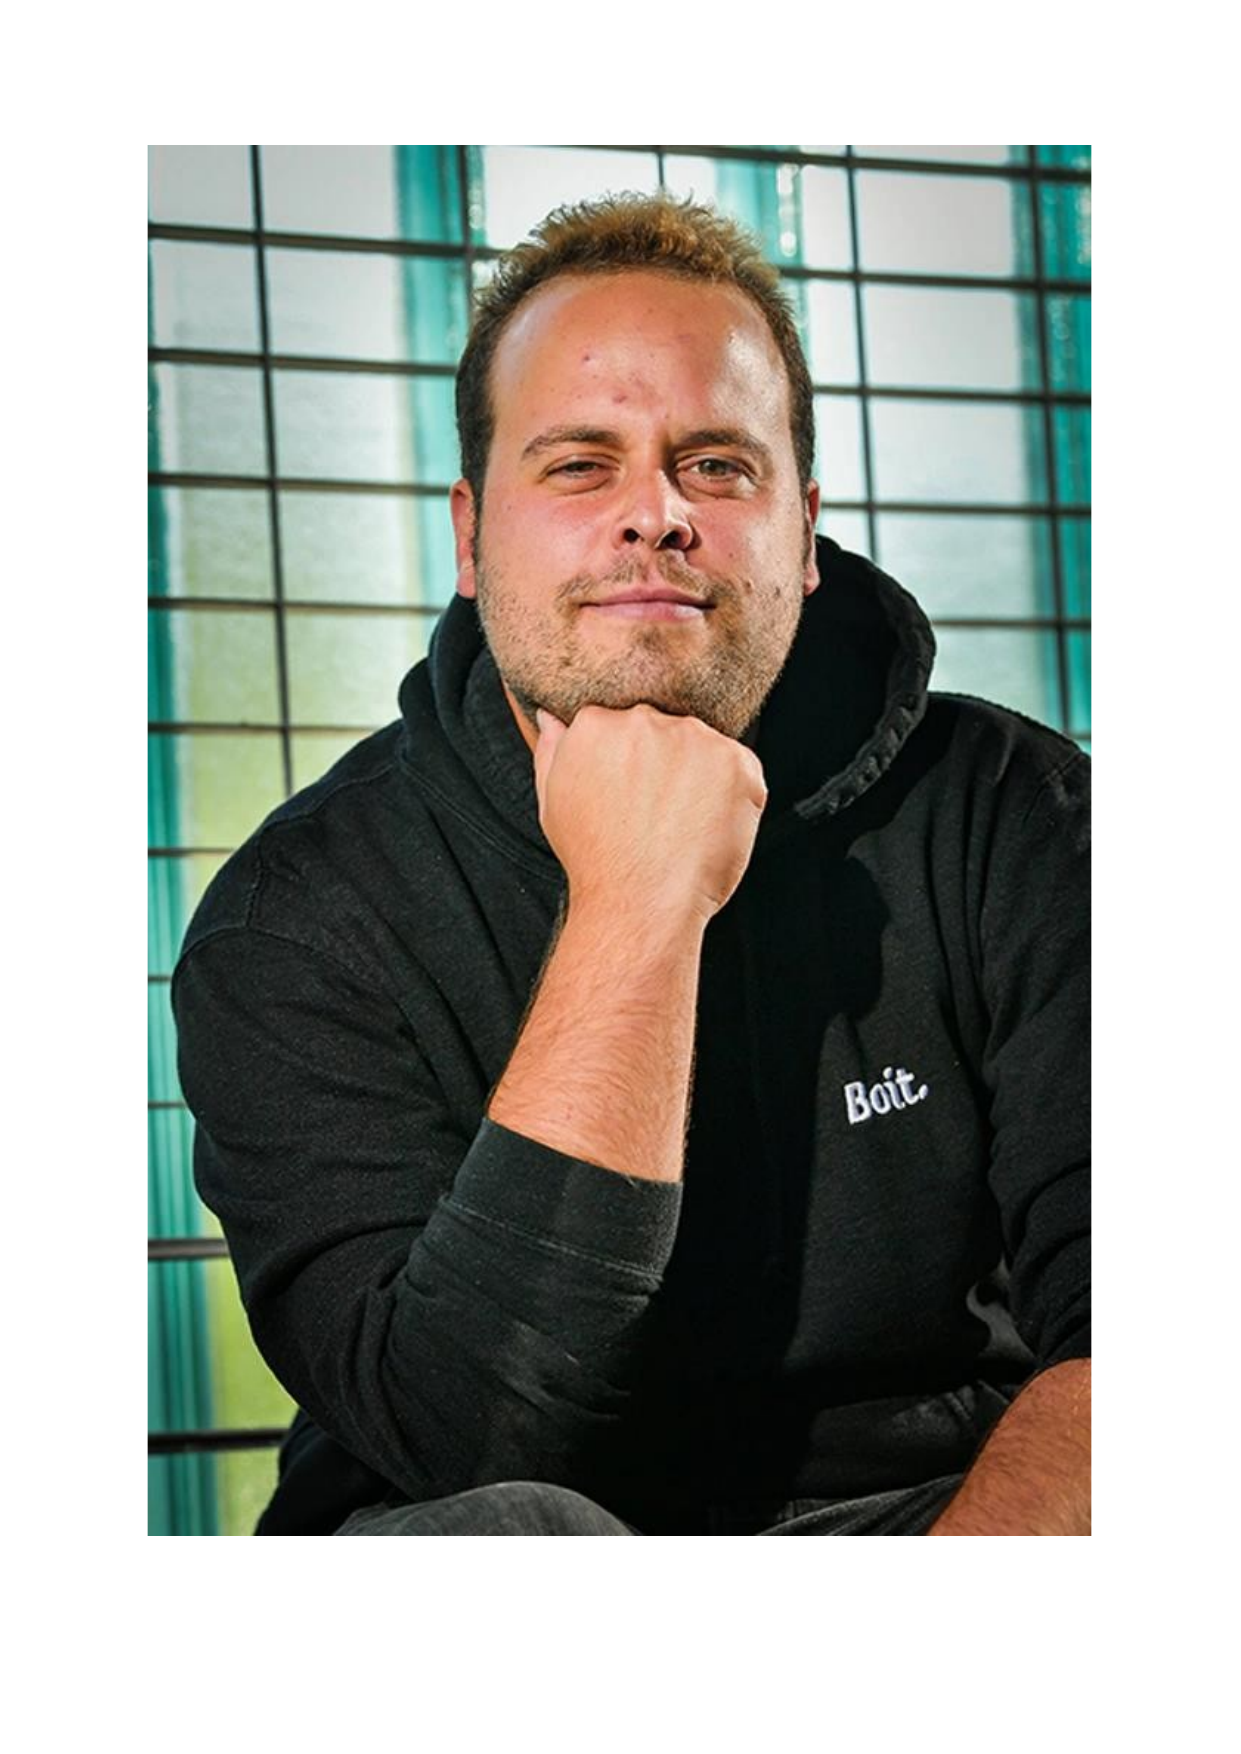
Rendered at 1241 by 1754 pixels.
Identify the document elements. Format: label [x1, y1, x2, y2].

picture [147, 145, 1092, 1536]
